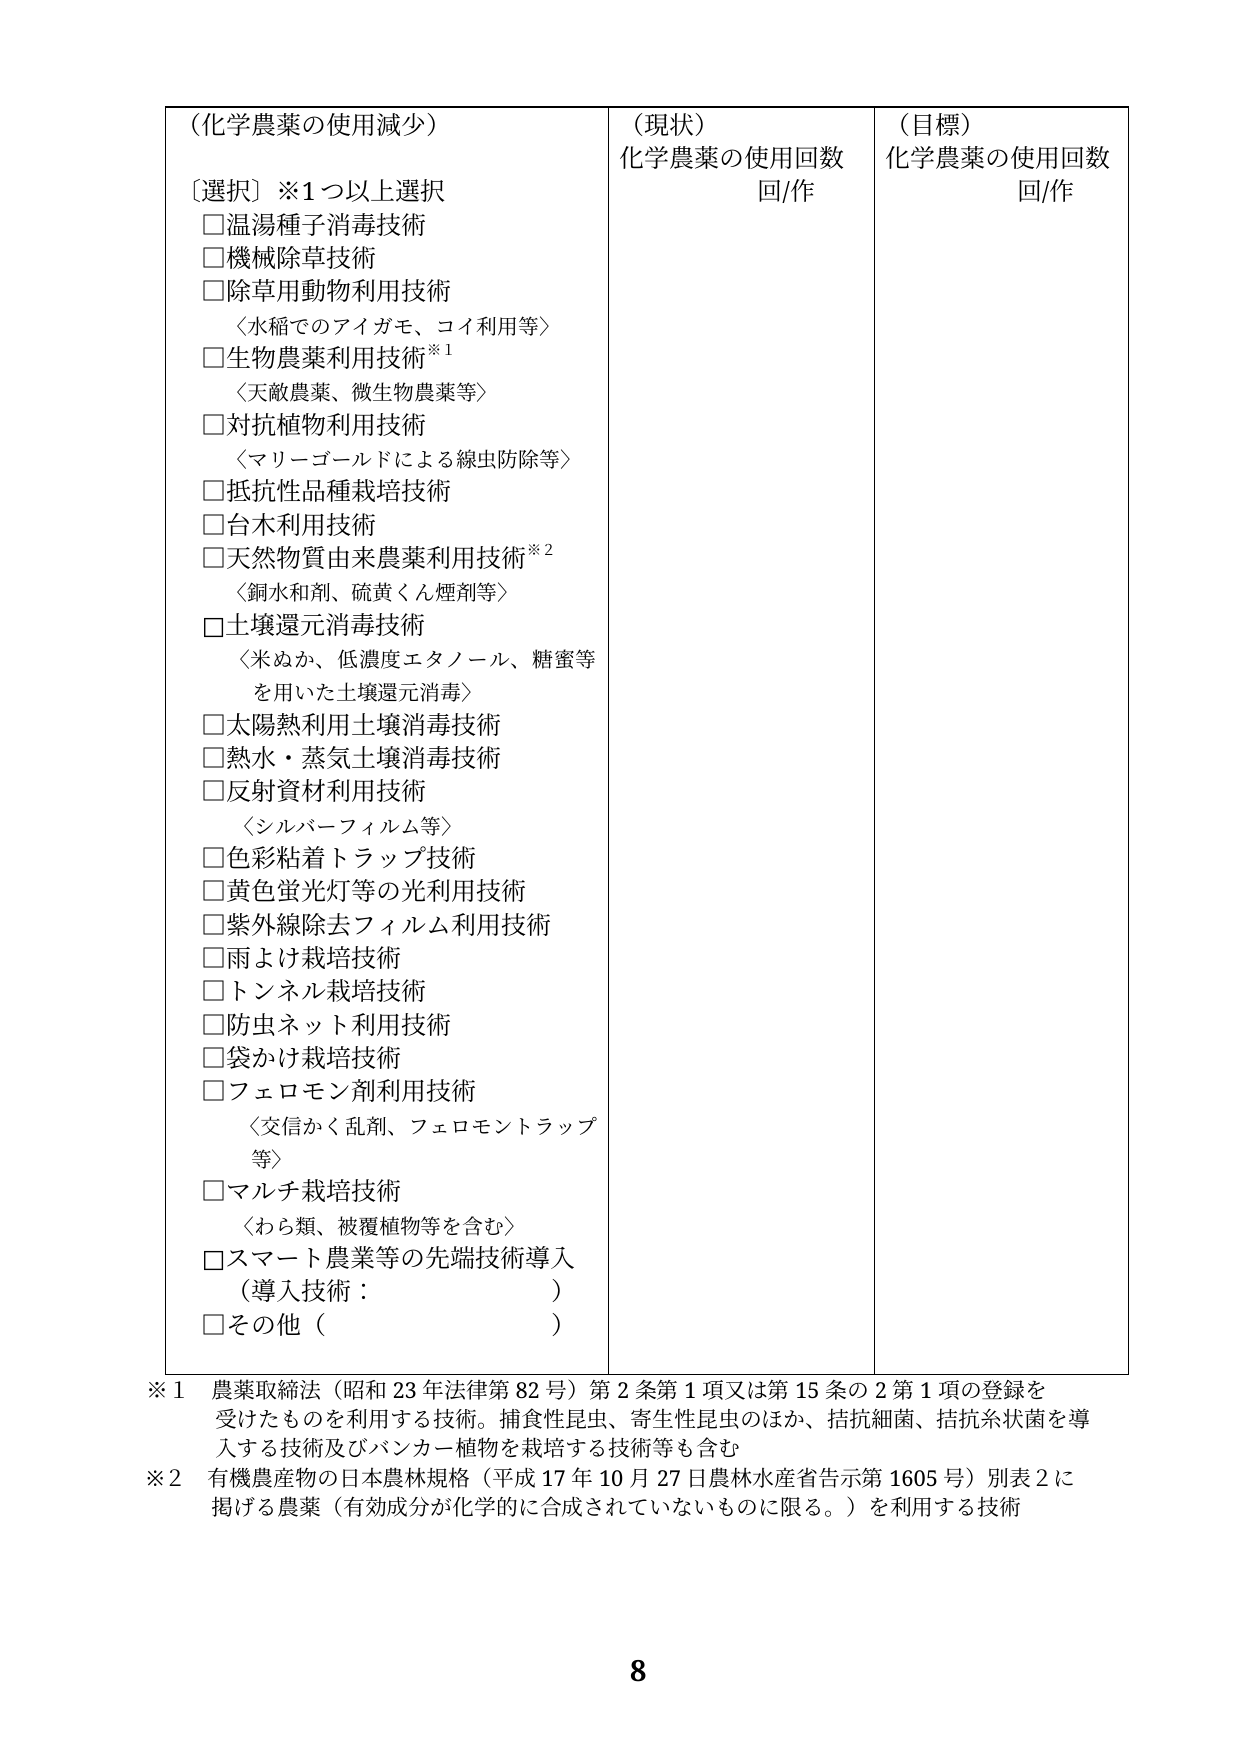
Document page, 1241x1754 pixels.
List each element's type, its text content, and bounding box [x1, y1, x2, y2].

table_cell （目標） 化学農薬の使用回数 回/作 [875, 108, 1128, 1374]
table_cell （化学農薬の使用減少） 〔選択〕※1つ以上選択 □温湯種子消毒技術 □機械除草技術 □除草用動物利用技術 〈水稲でのアイガモ、コイ利用等〉 □生物農薬利用技術※１ 〈天敵農薬、微生物農薬等〉 □対抗植物利用技術 〈マリーゴールドによる線虫防除等〉 □抵抗性品種栽培技術 □台木利用技術 □天然物質由来農薬利用技術※２ 〈銅水和剤、硫黄くん煙剤等〉 □土壌還元消毒技術 〈米ぬか、低濃度エタノール、糖蜜等を用いた土壌還元消毒〉 □太陽熱利用土壌消毒技術 □熱水・蒸気土壌消毒技術 □反射資材利用技術 〈シルバーフィルム等〉 □色彩粘着トラップ技術 □黄色蛍光灯等の光利用技術 □紫外線除去フィルム利用技術 □雨よけ栽培技術 □トンネル栽培技術 □防虫ネット利用技術 □袋かけ栽培技術 □フェロモン剤利用技術 〈交信かく乱剤、フェロモントラップ等〉 □マルチ栽培技術 〈わら類、被覆植物等を含む〉 □スマート農業等の先端技術導入 （導入技術： ） □その他（ ） [166, 108, 608, 1374]
table_cell （現状） 化学農薬の使用回数 回/作 [609, 108, 874, 1374]
text 受けたものを利用する技術。捕食性昆虫、寄生性昆虫のほか、拮抗細菌、拮抗糸状菌を導 [193, 1404, 1152, 1433]
text 入する技術及びバンカー植物を栽培する技術等も含む [193, 1433, 1152, 1463]
text ※２ 有機農産物の日本農林規格（平成 17 年 10 月 27 日農林水産省告示第 1605 号）別表２に [124, 1463, 1152, 1492]
text 掲げる農薬（有効成分が化学的に合成されていないものに限る。）を利用する技術 [124, 1492, 1152, 1521]
text ※１ 農薬取締法（昭和 23 年法律第 82 号）第 2 条第 1 項又は第 15 条の 2 第 1 項の登録を [124, 1375, 1152, 1404]
